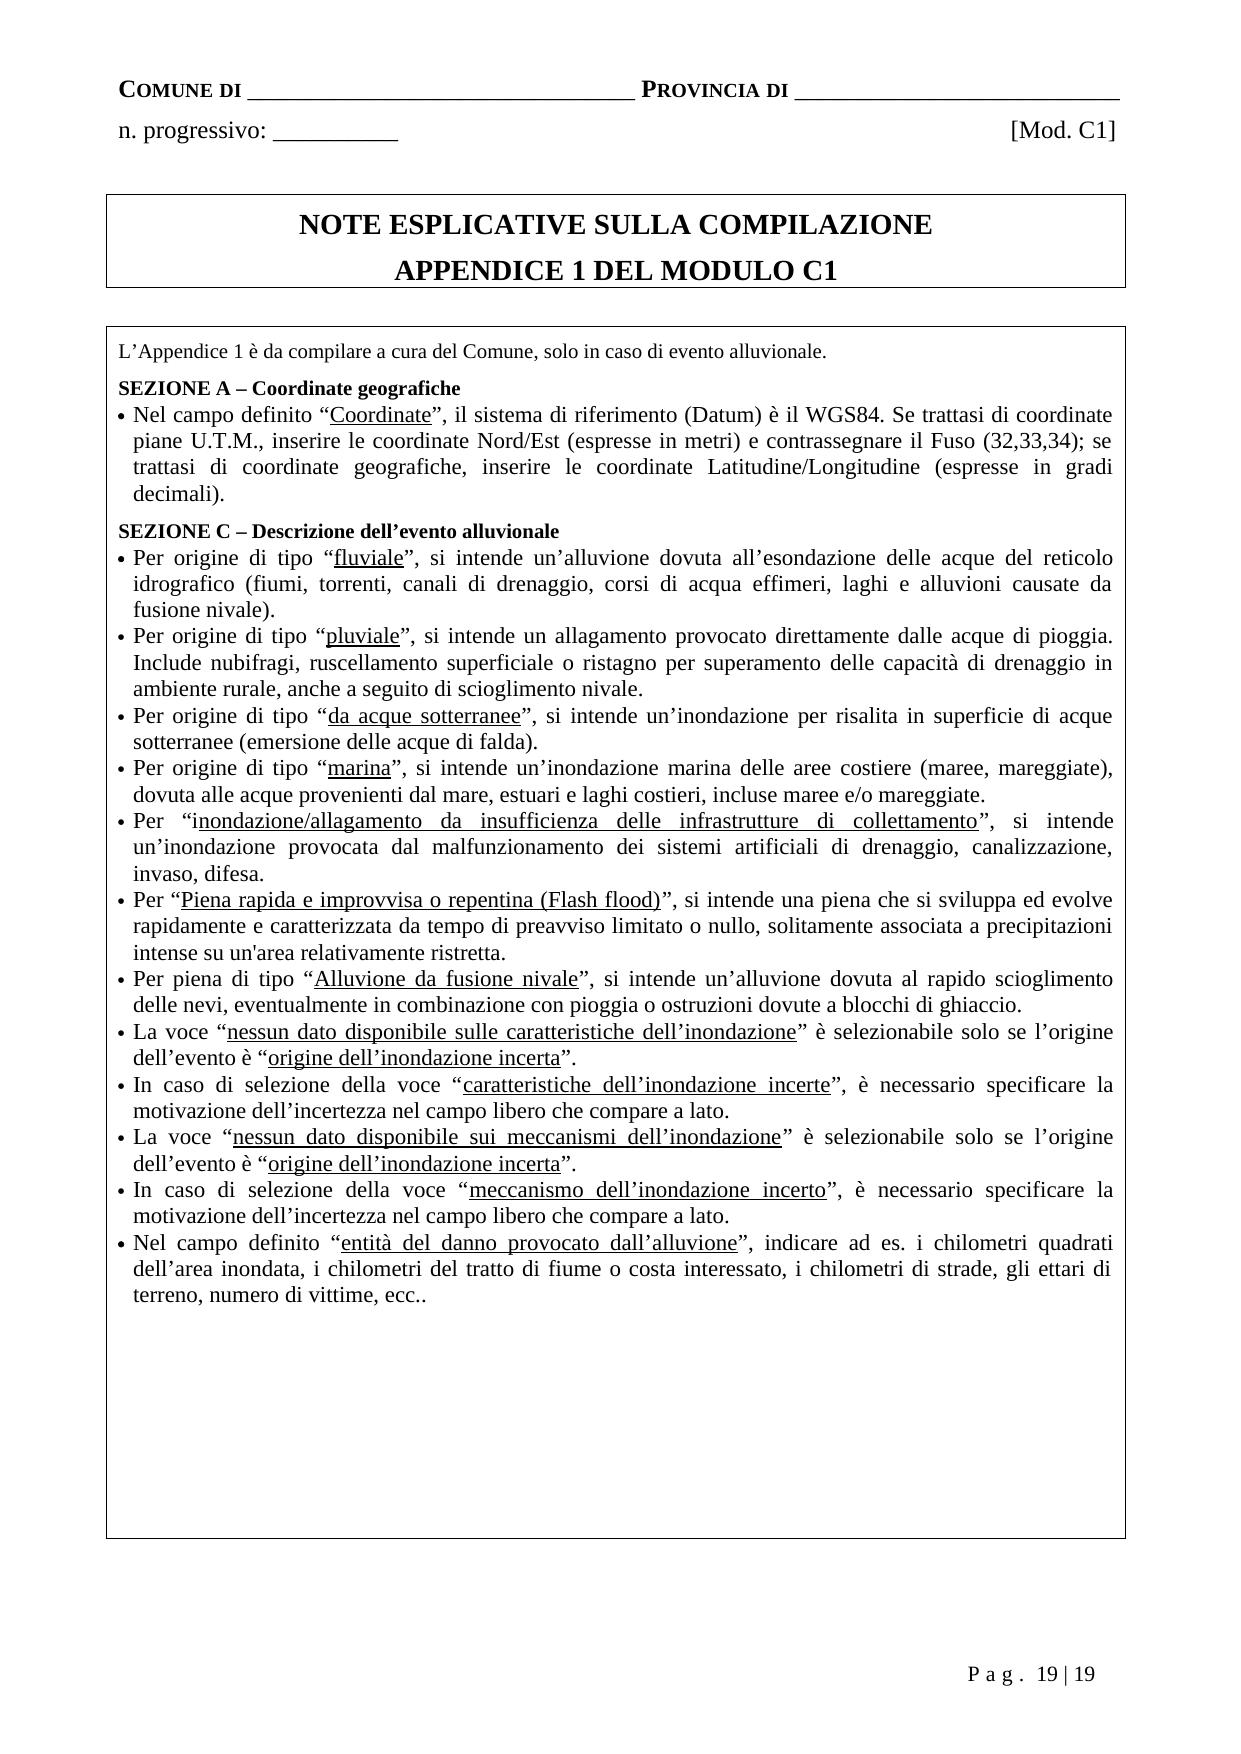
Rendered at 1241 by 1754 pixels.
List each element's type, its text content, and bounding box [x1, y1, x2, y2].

table_header L’Appendice 1 è da compilare a cura del Comune, solo in caso di evento alluvionale. SEZIONE A – Coordinate geografiche Nel campo definito “Coordinate”, il sistema di riferimento (Datum) è il WGS84. Se trattasi di coordinate piane U.T.M., inserire le coordinate Nord/Est (espresse in metri) e contrassegnare il Fuso (32,33,34); se trattasi di coordinate geografiche, inserire le coordinate Latitudine/Longitudine (espresse in gradi decimali). SEZIONE C – Descrizione dell’evento alluvionale Per origine di tipo “fluviale”, si intende un’alluvione dovuta all’esondazione delle acque del reticolo idrografico (fiumi, torrenti, canali di drenaggio, corsi di acqua effimeri, laghi e alluvioni causate da fusione nivale). Per origine di tipo “pluviale”, si intende un allagamento provocato direttamente dalle acque di pioggia. Include nubifragi, ruscellamento superficiale o ristagno per superamento delle capacità di drenaggio in ambiente rurale, anche a seguito di scioglimento nivale. Per origine di tipo “da acque sotterranee”, si intende un’inondazione per risalita in superficie di acque sotterranee (emersione delle acque di falda). Per origine di tipo “marina”, si intende un’inondazione marina delle aree costiere (maree, mareggiate), dovuta alle acque provenienti dal mare, estuari e laghi costieri, incluse maree e/o mareggiate. Per “inondazione/allagamento da insufficienza delle infrastrutture di collettamento”, si intende un’inondazione provocata dal malfunzionamento dei sistemi artificiali di drenaggio, canalizzazione, invaso, difesa. Per “Piena rapida e improvvisa o repentina (Flash flood)”, si intende una piena che si sviluppa ed evolve rapidamente e caratterizzata da tempo di preavviso limitato o nullo, solitamente associata a precipitazioni intense su un'area relativamente ristretta. Per piena di tipo “Alluvione da fusione nivale”, si intende un’alluvione dovuta al rapido scioglimento delle nevi, eventualmente in combinazione con pioggia o ostruzioni dovute a blocchi di ghiaccio. La voce “nessun dato disponibile sulle caratteristiche dell’inondazione” è selezionabile solo se l’origine dell’evento è “origine dell’inondazione incerta”. In caso di selezione della voce “caratteristiche dell’inondazione incerte”, è necessario specificare la motivazione dell’incertezza nel campo libero che compare a lato. La voce “nessun dato disponibile sui meccanismi dell’inondazione” è selezionabile solo se l’origine dell’evento è “origine dell’inondazione incerta”. In caso di selezione della voce “meccanismo dell’inondazione incerto”, è necessario specificare la motivazione dell’incertezza nel campo libero che compare a lato. Nel campo definito “entità del danno provocato dall’alluvione”, indicare ad es. i chilometri quadrati dell’area inondata, i chilometri del tratto di fiume o costa interessato, i chilometri di strade, gli ettari di terreno, numero di vittime, ecc.. [107, 327, 1125, 1538]
table_header NOTE ESPLICATIVE SULLA COMPILAZIONE APPENDICE 1 DEL MODULO C1 [107, 195, 1125, 287]
